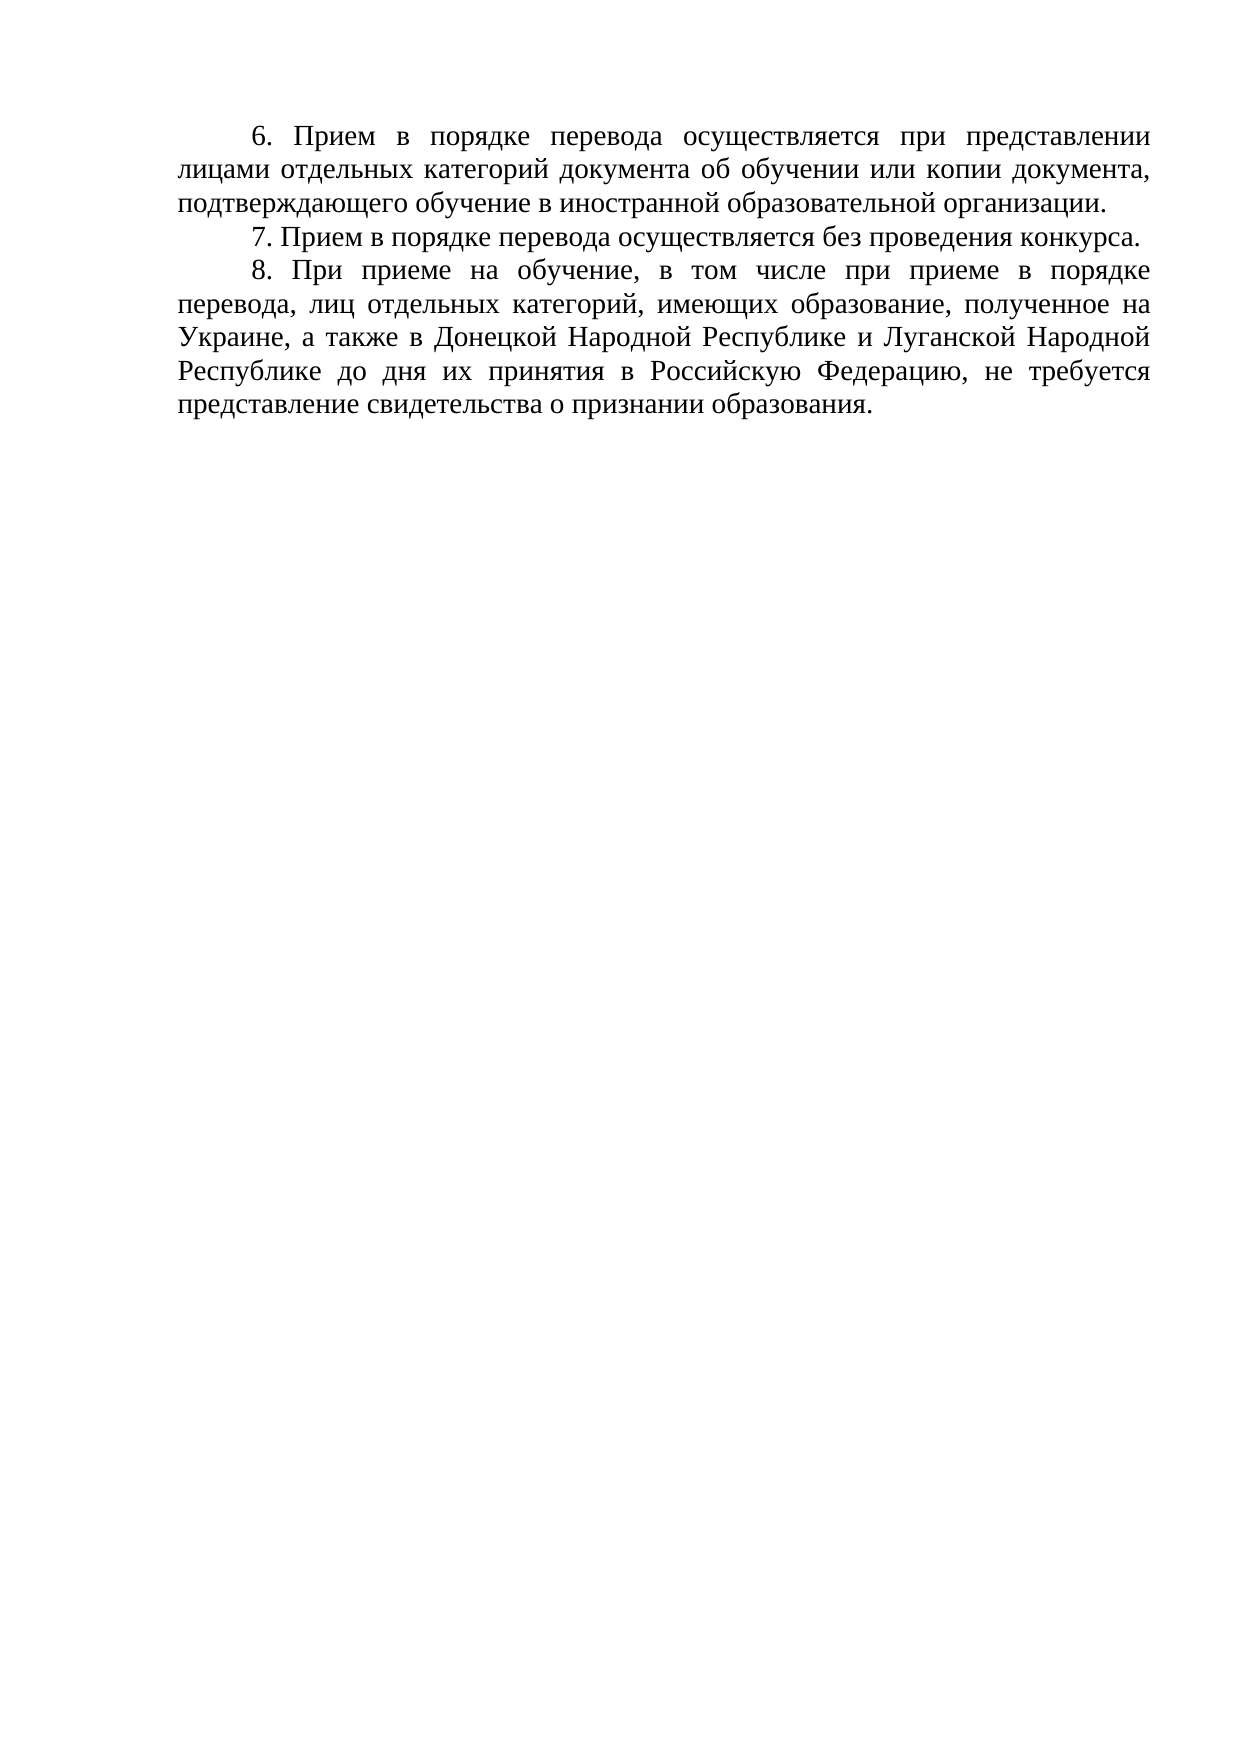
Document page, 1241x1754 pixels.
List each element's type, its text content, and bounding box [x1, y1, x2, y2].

text 7. Прием в порядке перевода осуществляется без проведения конкурса. [177, 219, 1152, 252]
text 6. Прием в порядке перевода осуществляется при представлении лицами отдельных категорий документа об обучении или копии документа, подтверждающего обучение в иностранной образовательной организации. [177, 118, 1152, 219]
text 8. При приеме на обучение, в том числе при приеме в порядке перевода, лиц отдельных категорий, имеющих образование, полученное на Украине, а также в Донецкой Народной Республике и Луганской Народной Республике до дня их принятия в Российскую Федерацию, не требуется представление свидетельства о признании образования. [177, 252, 1152, 420]
